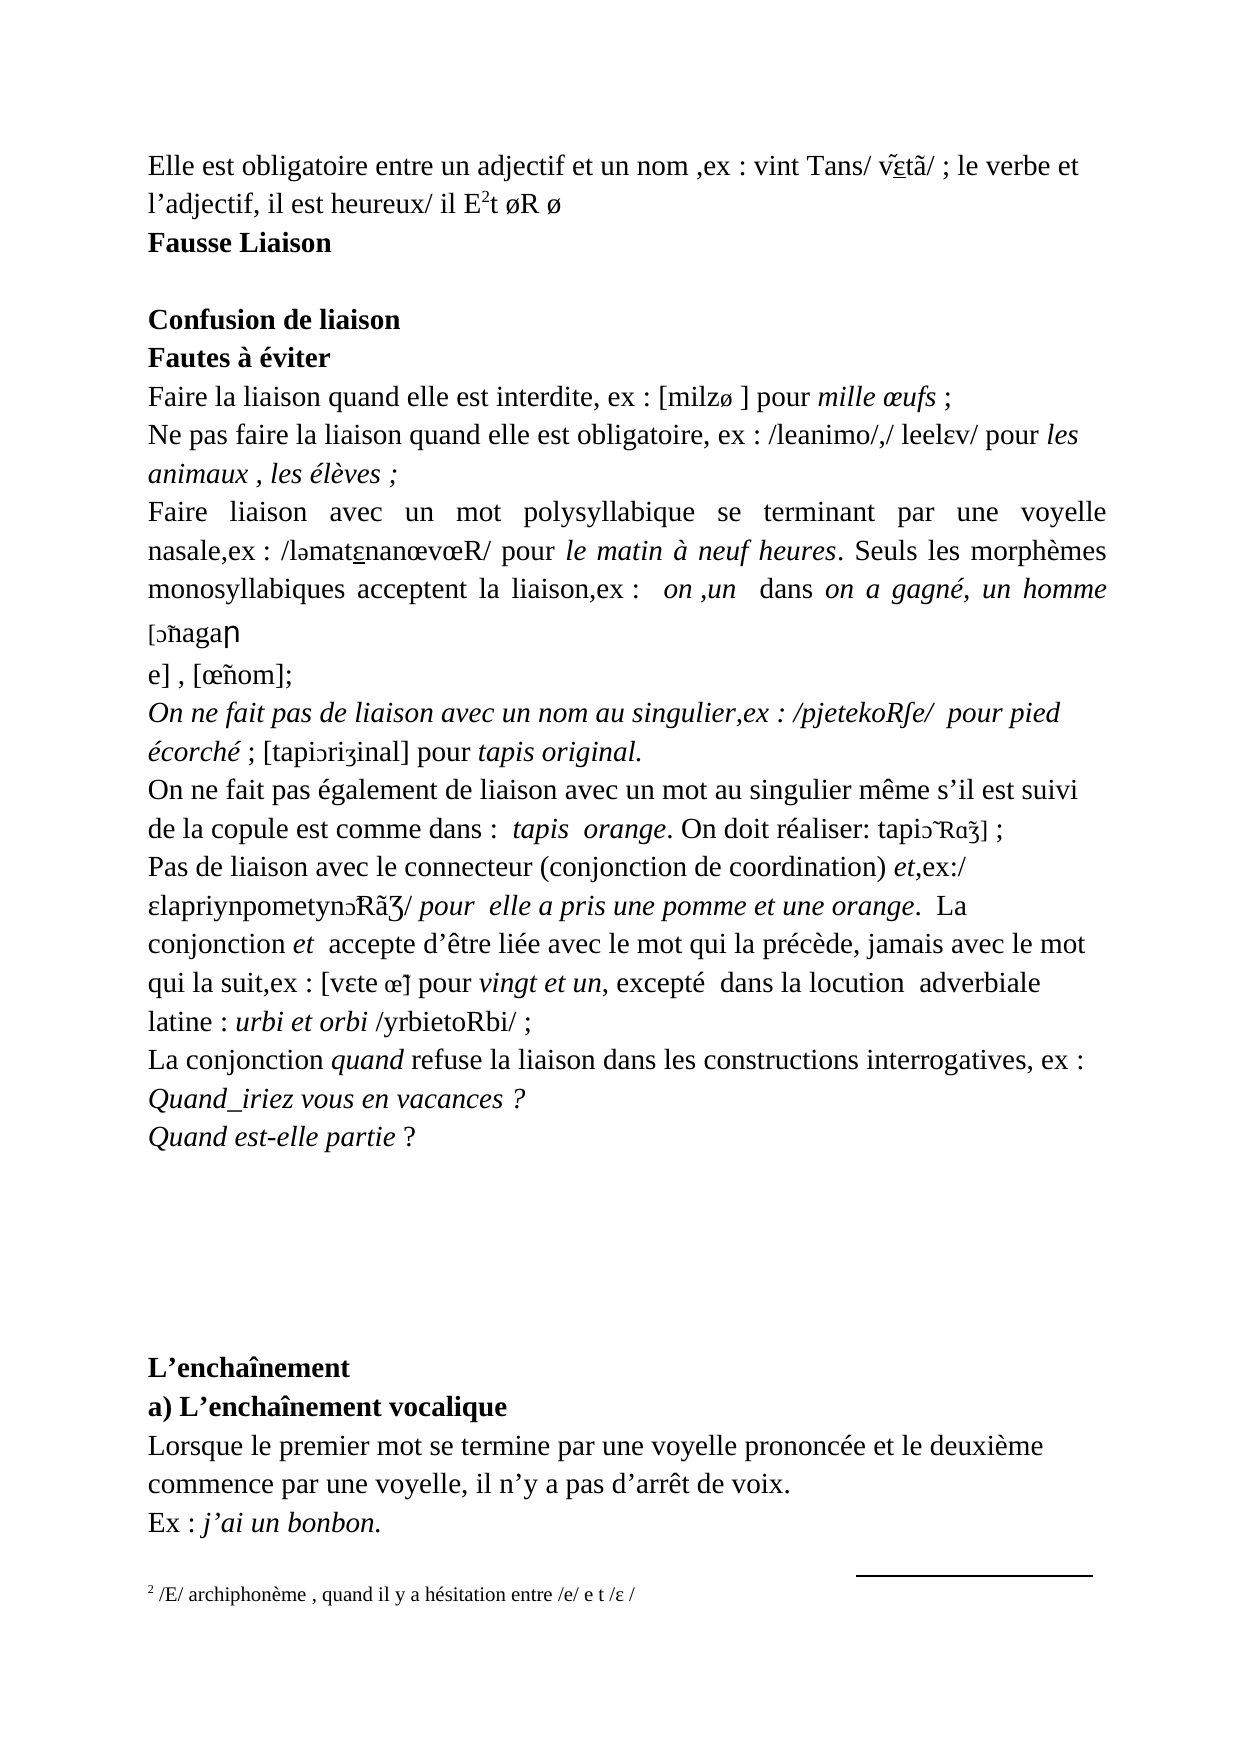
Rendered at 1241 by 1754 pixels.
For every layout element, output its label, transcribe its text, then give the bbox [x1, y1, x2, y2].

text e] , [œ̃nom]; [148, 657, 1107, 690]
text La conjonction quand refuse la liaison dans les constructions interrogatives, ex : [148, 1042, 1107, 1076]
text On ne fait pas de liaison avec un nom au singulier,ex : /pjetekoRʃe/ pour pied écorché ; [tapiɔriʒinal] pour tapis original. [148, 695, 1107, 767]
text Faire liaison avec un mot polysyllabique se terminant par une voyelle nasale,ex : /ləmatɛnanœvœR/ pour le matin à neuf heures. Seuls les morphèmes monosyllabiques acceptent la liaison,ex : on ,un dans on a gagné, un homme [ɔ̃nagaր [148, 494, 1107, 651]
text Quand_iriez vous en vacances ? [148, 1081, 1107, 1114]
text Elle est obligatoire entre un adjectif et un nom ,ex : vint Tans/ v᷉εtã/ ; le verbe et l’adjectif, il est heureux/ il Et øR ø [148, 148, 1107, 220]
text Confusion de liaison [148, 302, 1107, 335]
text Faire la liaison quand elle est interdite, ex : [milzø ] pour mille œufs ; [148, 379, 1107, 412]
text L’enchaînement [148, 1351, 1107, 1384]
text Pas de liaison avec le connecteur (conjonction de coordination) et,ex:/ εlapriynpometynɔ̃RãƷ/ pour elle a pris une pomme et une orange. La conjonction et accepte d’être liée avec le mot qui la précède, jamais avec le mot qui la suit,ex : [vεte œ̃] pour vingt et un, excepté dans la locution adverbiale latine : urbi et orbi /yrbietoRbi/ ; [148, 849, 1107, 1037]
text Ex : j’ai un bonbon. [148, 1505, 1107, 1538]
text Ne pas faire la liaison quand elle est obligatoire, ex : /leanimo/,/ leelεv/ pour les animaux , les élèves ; [148, 417, 1107, 489]
text Quand est-elle partie ? [148, 1119, 1107, 1153]
text Fautes à éviter [148, 340, 1107, 374]
text Lorsque le premier mot se termine par une voyelle prononcée et le deuxième commence par une voyelle, il n’y a pas d’arrêt de voix. [148, 1428, 1107, 1500]
text On ne fait pas également de liaison avec un mot au singulier même s’il est suivi de la copule est comme dans : tapis orange. On doit réaliser: tapiɔ̃ Rɑ̃ʒ] ; [148, 772, 1107, 844]
text a) L’enchaînement vocalique [148, 1389, 1107, 1423]
text Fausse Liaison [148, 225, 1107, 258]
